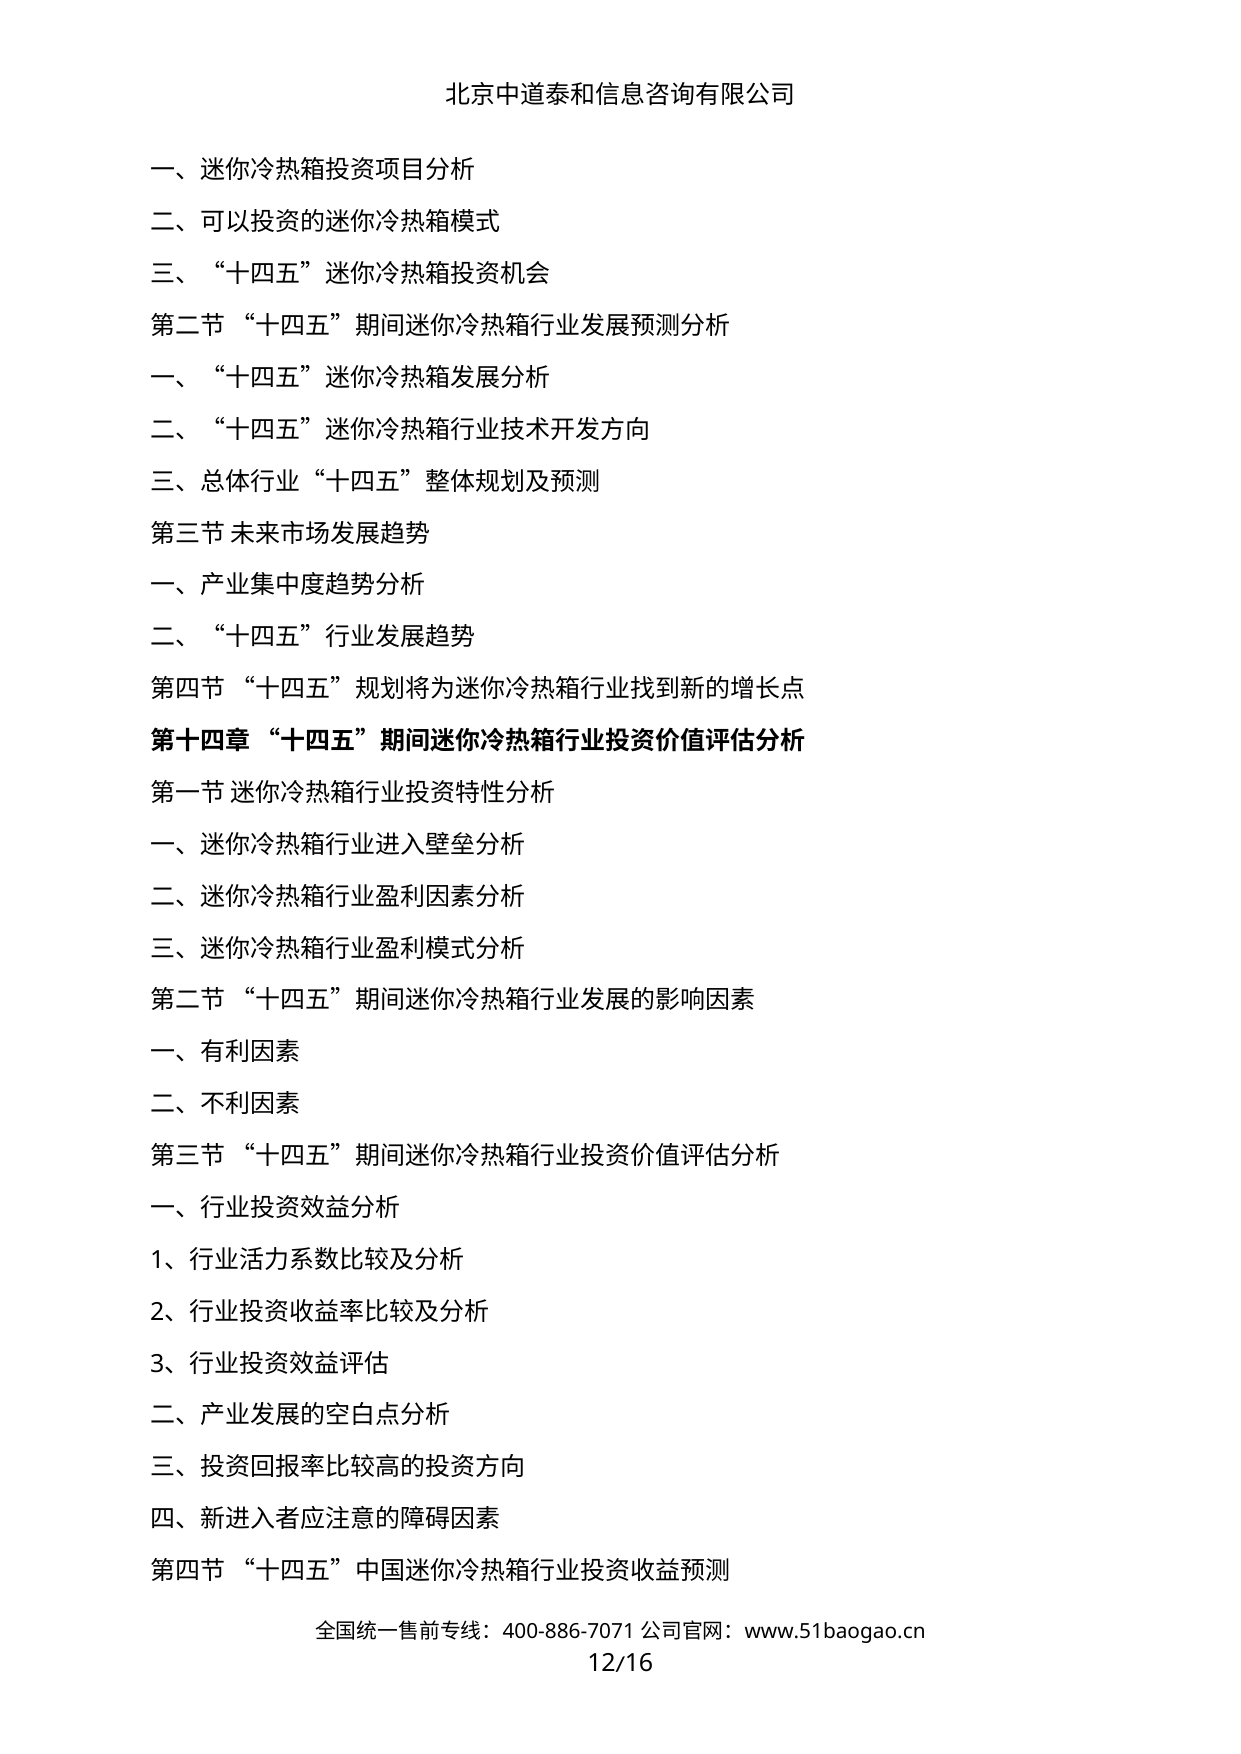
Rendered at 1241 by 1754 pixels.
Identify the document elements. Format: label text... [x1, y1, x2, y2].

text 一、迷你冷热箱行业进入壁垒分析 [150, 824, 1090, 861]
text 二、可以投资的迷你冷热箱模式 [150, 202, 1090, 238]
text 一、“十四五”迷你冷热箱发展分析 [150, 357, 1090, 394]
text 二、“十四五”迷你冷热箱行业技术开发方向 [150, 409, 1090, 446]
text 四、新进入者应注意的障碍因素 [150, 1499, 1090, 1535]
text 第四节 “十四五”中国迷你冷热箱行业投资收益预测 [150, 1551, 1090, 1587]
text 三、投资回报率比较高的投资方向 [150, 1447, 1090, 1483]
text 二、“十四五”行业发展趋势 [150, 617, 1090, 653]
text 第二节 “十四五”期间迷你冷热箱行业发展预测分析 [150, 306, 1090, 342]
text 3、行业投资效益评估 [150, 1343, 1090, 1379]
text 二、不利因素 [150, 1084, 1090, 1120]
text 第三节 未来市场发展趋势 [150, 513, 1090, 549]
text 1、行业活力系数比较及分析 [150, 1239, 1090, 1276]
text 第一节 迷你冷热箱行业投资特性分析 [150, 772, 1090, 809]
text 一、行业投资效益分析 [150, 1187, 1090, 1224]
text 三、迷你冷热箱行业盈利模式分析 [150, 928, 1090, 964]
text 二、迷你冷热箱行业盈利因素分析 [150, 876, 1090, 912]
text 一、迷你冷热箱投资项目分析 [150, 150, 1090, 186]
text 三、总体行业“十四五”整体规划及预测 [150, 461, 1090, 497]
text 一、产业集中度趋势分析 [150, 565, 1090, 601]
text 三、“十四五”迷你冷热箱投资机会 [150, 254, 1090, 290]
text 第三节 “十四五”期间迷你冷热箱行业投资价值评估分析 [150, 1136, 1090, 1172]
text 一、有利因素 [150, 1032, 1090, 1068]
text 第十四章 “十四五”期间迷你冷热箱行业投资价值评估分析 [150, 721, 1090, 757]
text 二、产业发展的空白点分析 [150, 1395, 1090, 1431]
text 第四节 “十四五”规划将为迷你冷热箱行业找到新的增长点 [150, 669, 1090, 705]
text 第二节 “十四五”期间迷你冷热箱行业发展的影响因素 [150, 980, 1090, 1016]
text 2、行业投资收益率比较及分析 [150, 1291, 1090, 1327]
